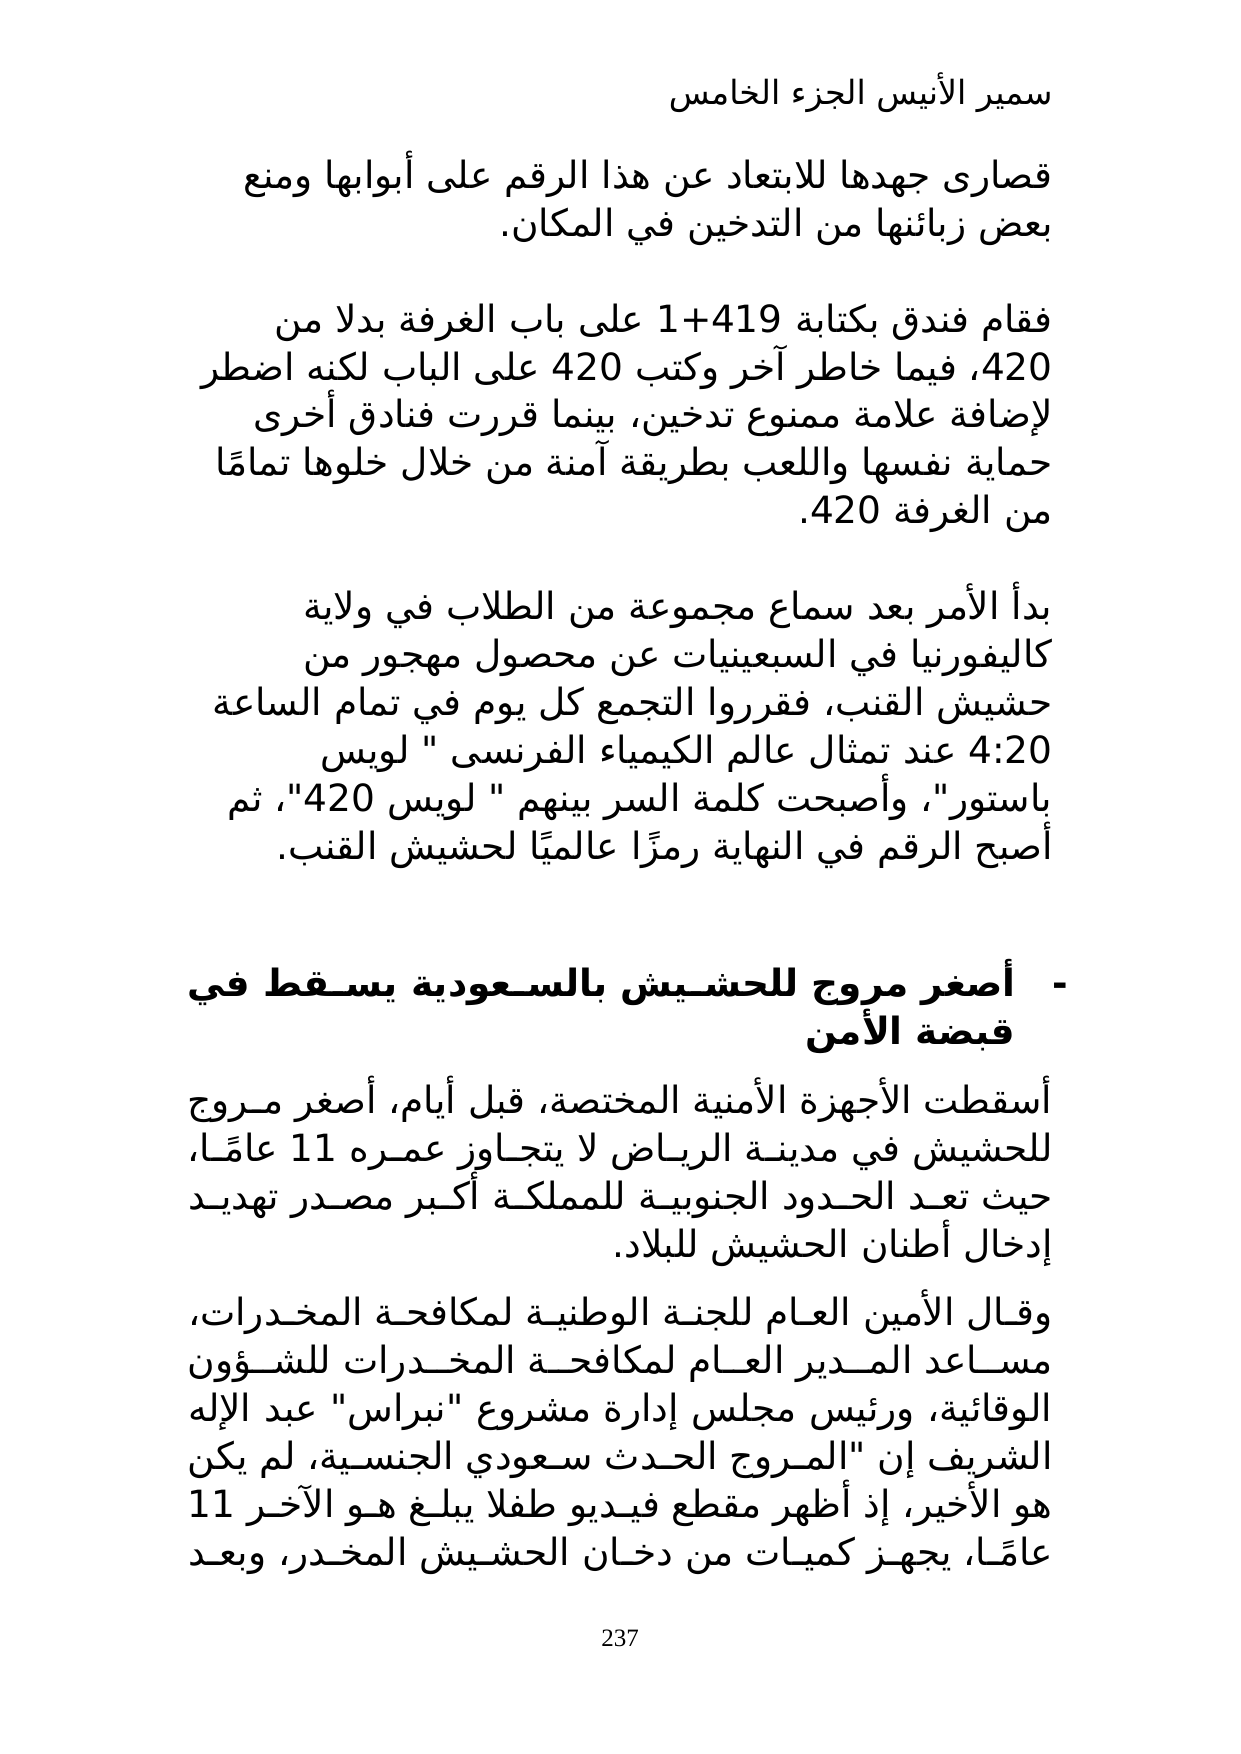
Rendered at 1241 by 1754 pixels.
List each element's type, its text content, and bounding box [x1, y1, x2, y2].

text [187, 150, 1053, 869]
text أسقطت الأجهزة الأمنية المختصة، قبل أيام، أصغر مروج للحشيش في مدينة الرياض لا يتجاوز عمره 11 عامًا، حيث تعد الحدود الجنوبية للمملكة أكبر مصدر تهديد إدخال أطنان الحشيش للبلاد. [187, 1075, 1053, 1267]
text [187, 1287, 1053, 1575]
list أصغر مروج للحشيش بالسعودية يسقط في قبضة الأمن [187, 958, 1053, 1054]
